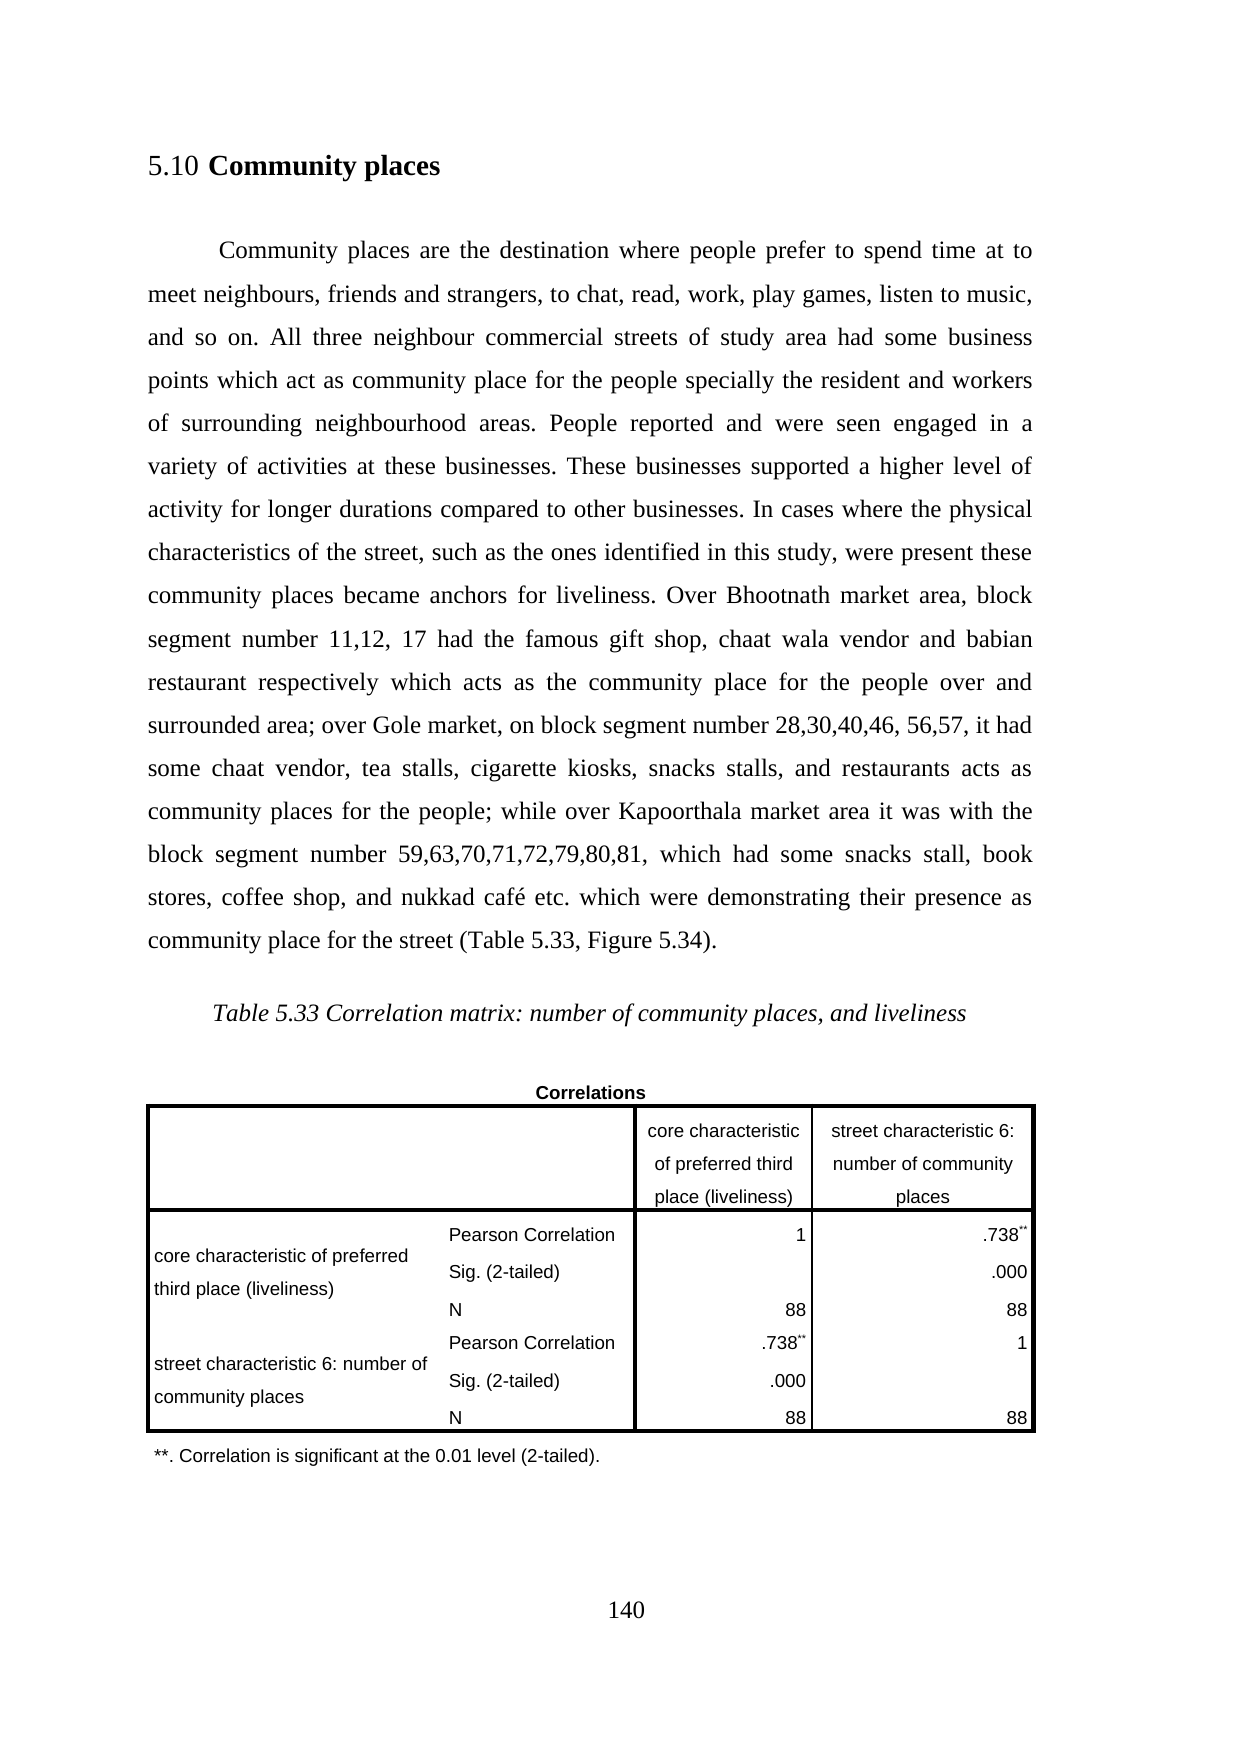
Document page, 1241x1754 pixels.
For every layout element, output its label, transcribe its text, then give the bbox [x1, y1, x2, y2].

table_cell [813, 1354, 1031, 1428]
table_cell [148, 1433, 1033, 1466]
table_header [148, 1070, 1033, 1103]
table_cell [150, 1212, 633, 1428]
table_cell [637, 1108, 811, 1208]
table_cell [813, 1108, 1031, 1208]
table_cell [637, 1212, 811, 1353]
subtitle Community places [148, 148, 1033, 181]
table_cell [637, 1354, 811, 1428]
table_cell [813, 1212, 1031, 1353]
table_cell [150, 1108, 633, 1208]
